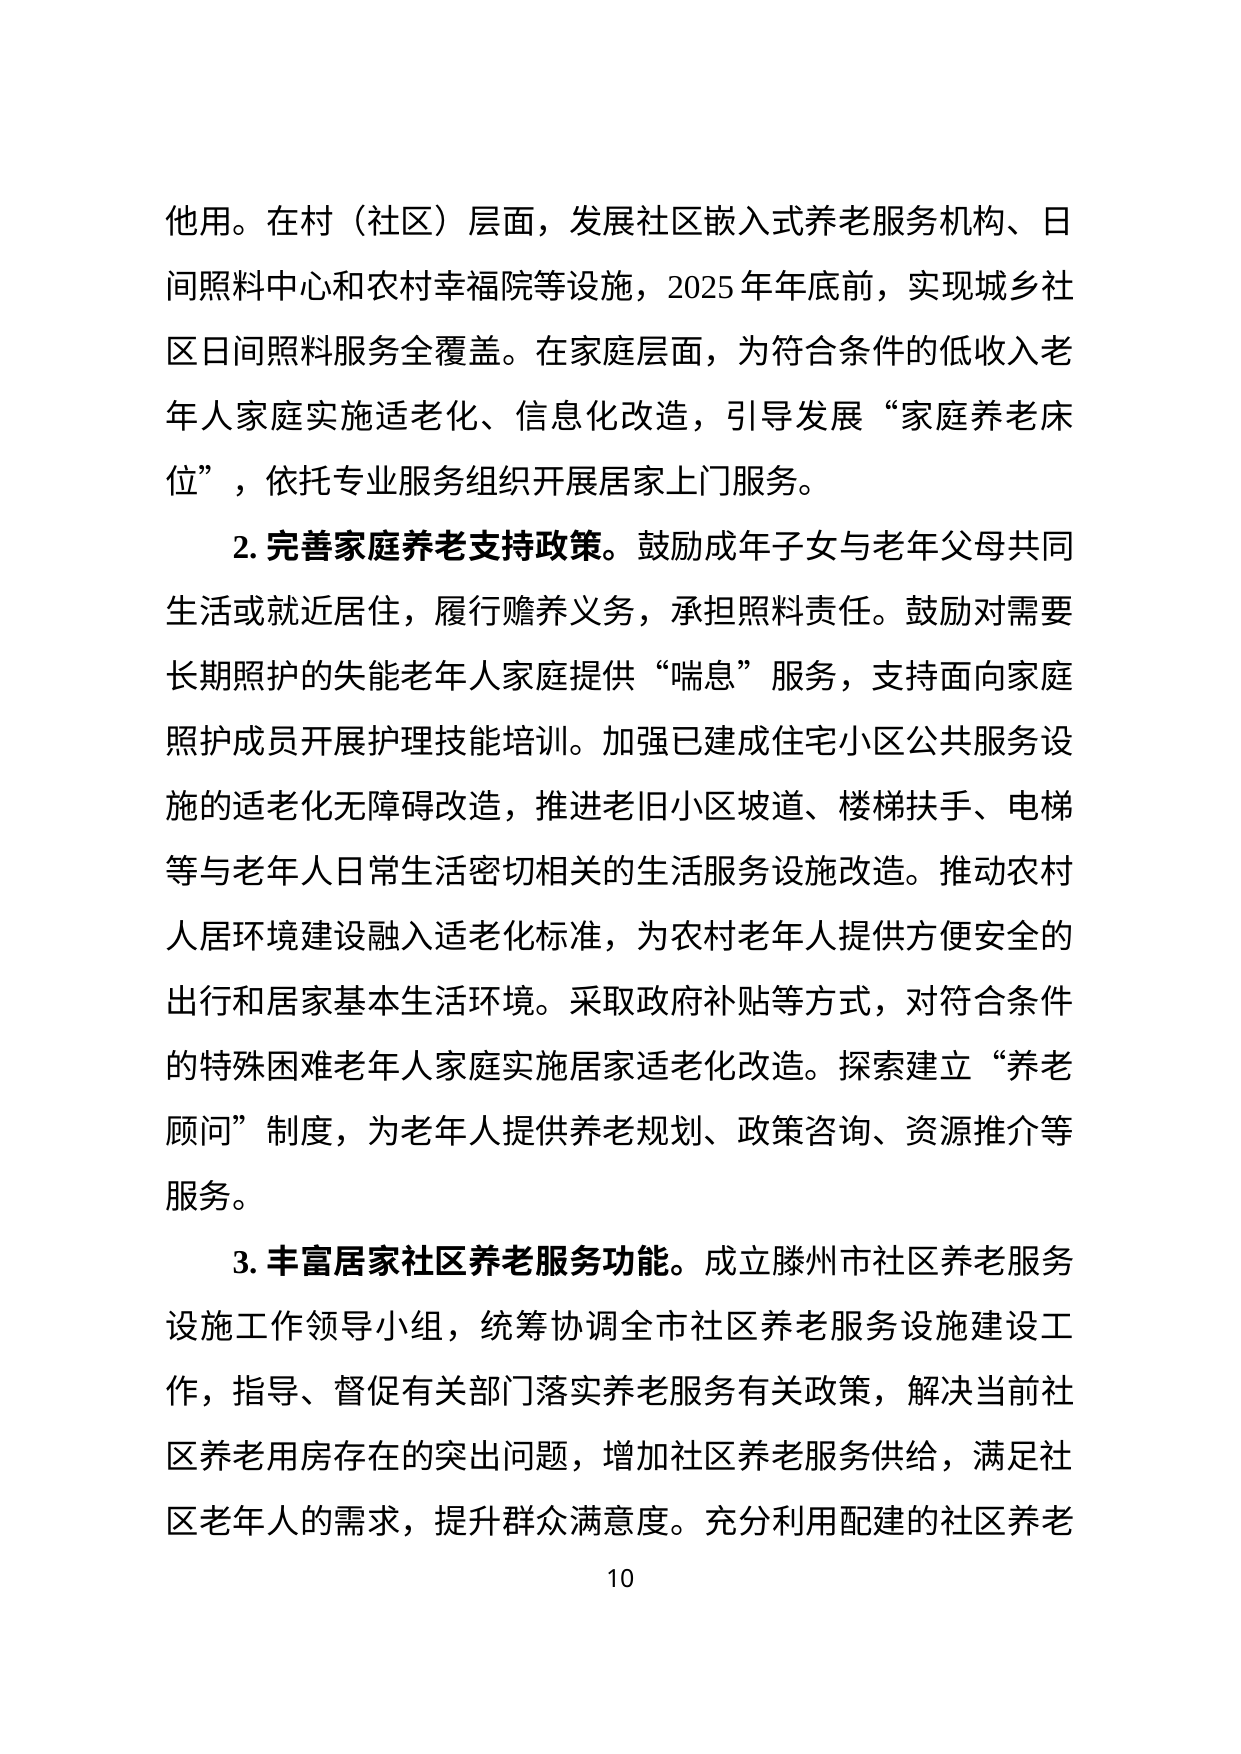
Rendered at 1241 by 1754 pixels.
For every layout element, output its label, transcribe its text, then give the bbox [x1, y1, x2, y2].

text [165, 1227, 1075, 1552]
text 2. 完善家庭养老支持政策。鼓励成年子女与老年父母共同生活或就近居住，履行赡养义务，承担照料责任。鼓励对需要长期照护的失能老年人家庭提供“喘息”服务，支持面向家庭照护成员开展护理技能培训。加强已建成住宅小区公共服务设施的适老化无障碍改造，推进老旧小区坡道、楼梯扶手、电梯等与老年人日常生活密切相关的生活服务设施改造。推动农村人居环境建设融入适老化标准，为农村老年人提供方便安全的出行和居家基本生活环境。采取政府补贴等方式，对符合条件的特殊困难老年人家庭实施居家适老化改造。探索建立“养老顾问”制度，为老年人提供养老规划、政策咨询、资源推介等服务。 [165, 512, 1075, 1227]
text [165, 187, 1075, 512]
